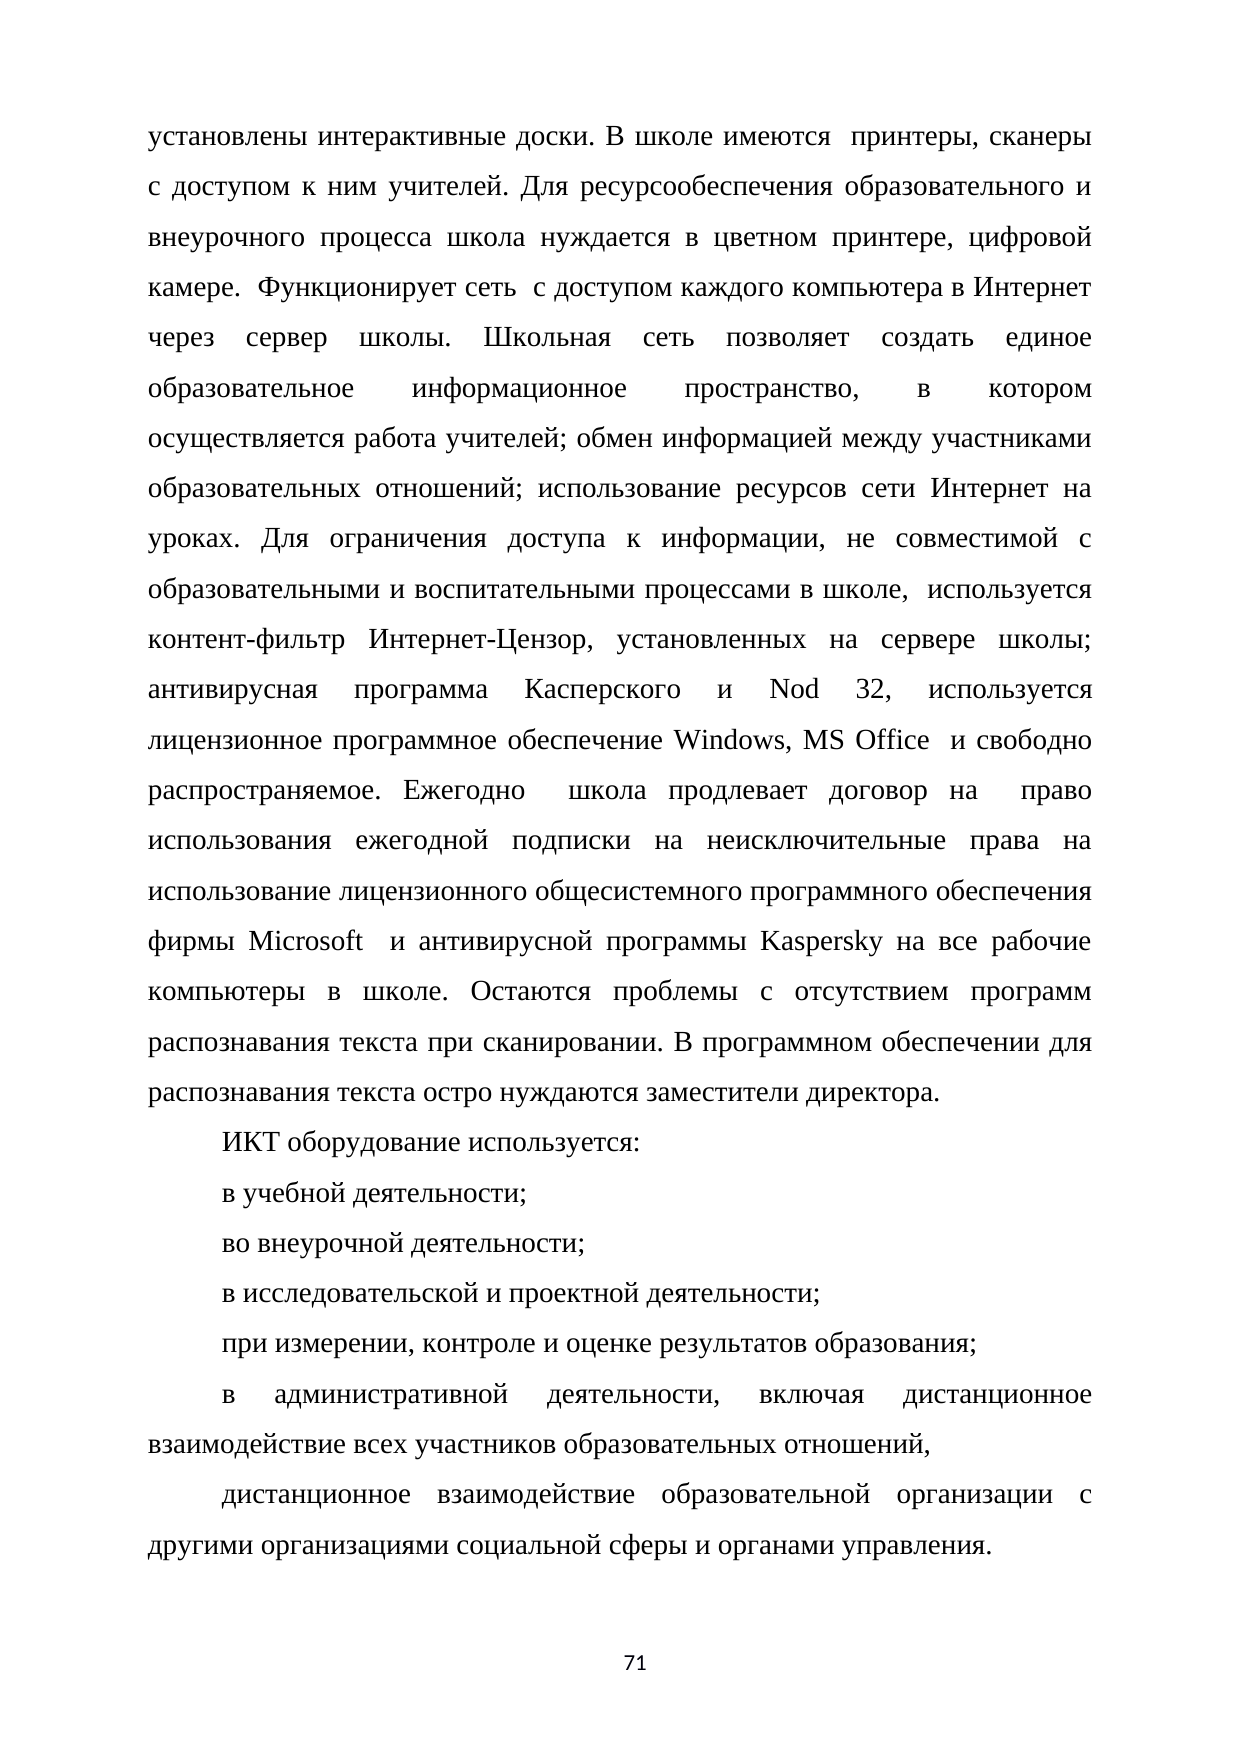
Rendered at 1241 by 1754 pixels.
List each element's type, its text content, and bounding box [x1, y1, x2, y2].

text при измерении, контроле и оценке результатов образования; [148, 1326, 1093, 1359]
text в административной деятельности, включая дистанционное взаимодействие всех участников образовательных отношений, [148, 1376, 1093, 1460]
text дистанционное взаимодействие образовательной организации с другими организациями социальной сферы и органами управления. [148, 1477, 1093, 1560]
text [148, 118, 1093, 1108]
text в учебной деятельности; [148, 1175, 1093, 1208]
text во внеурочной деятельности; [148, 1225, 1093, 1258]
text в исследовательской и проектной деятельности; [148, 1275, 1093, 1309]
text ИКТ оборудование используется: [148, 1124, 1093, 1158]
